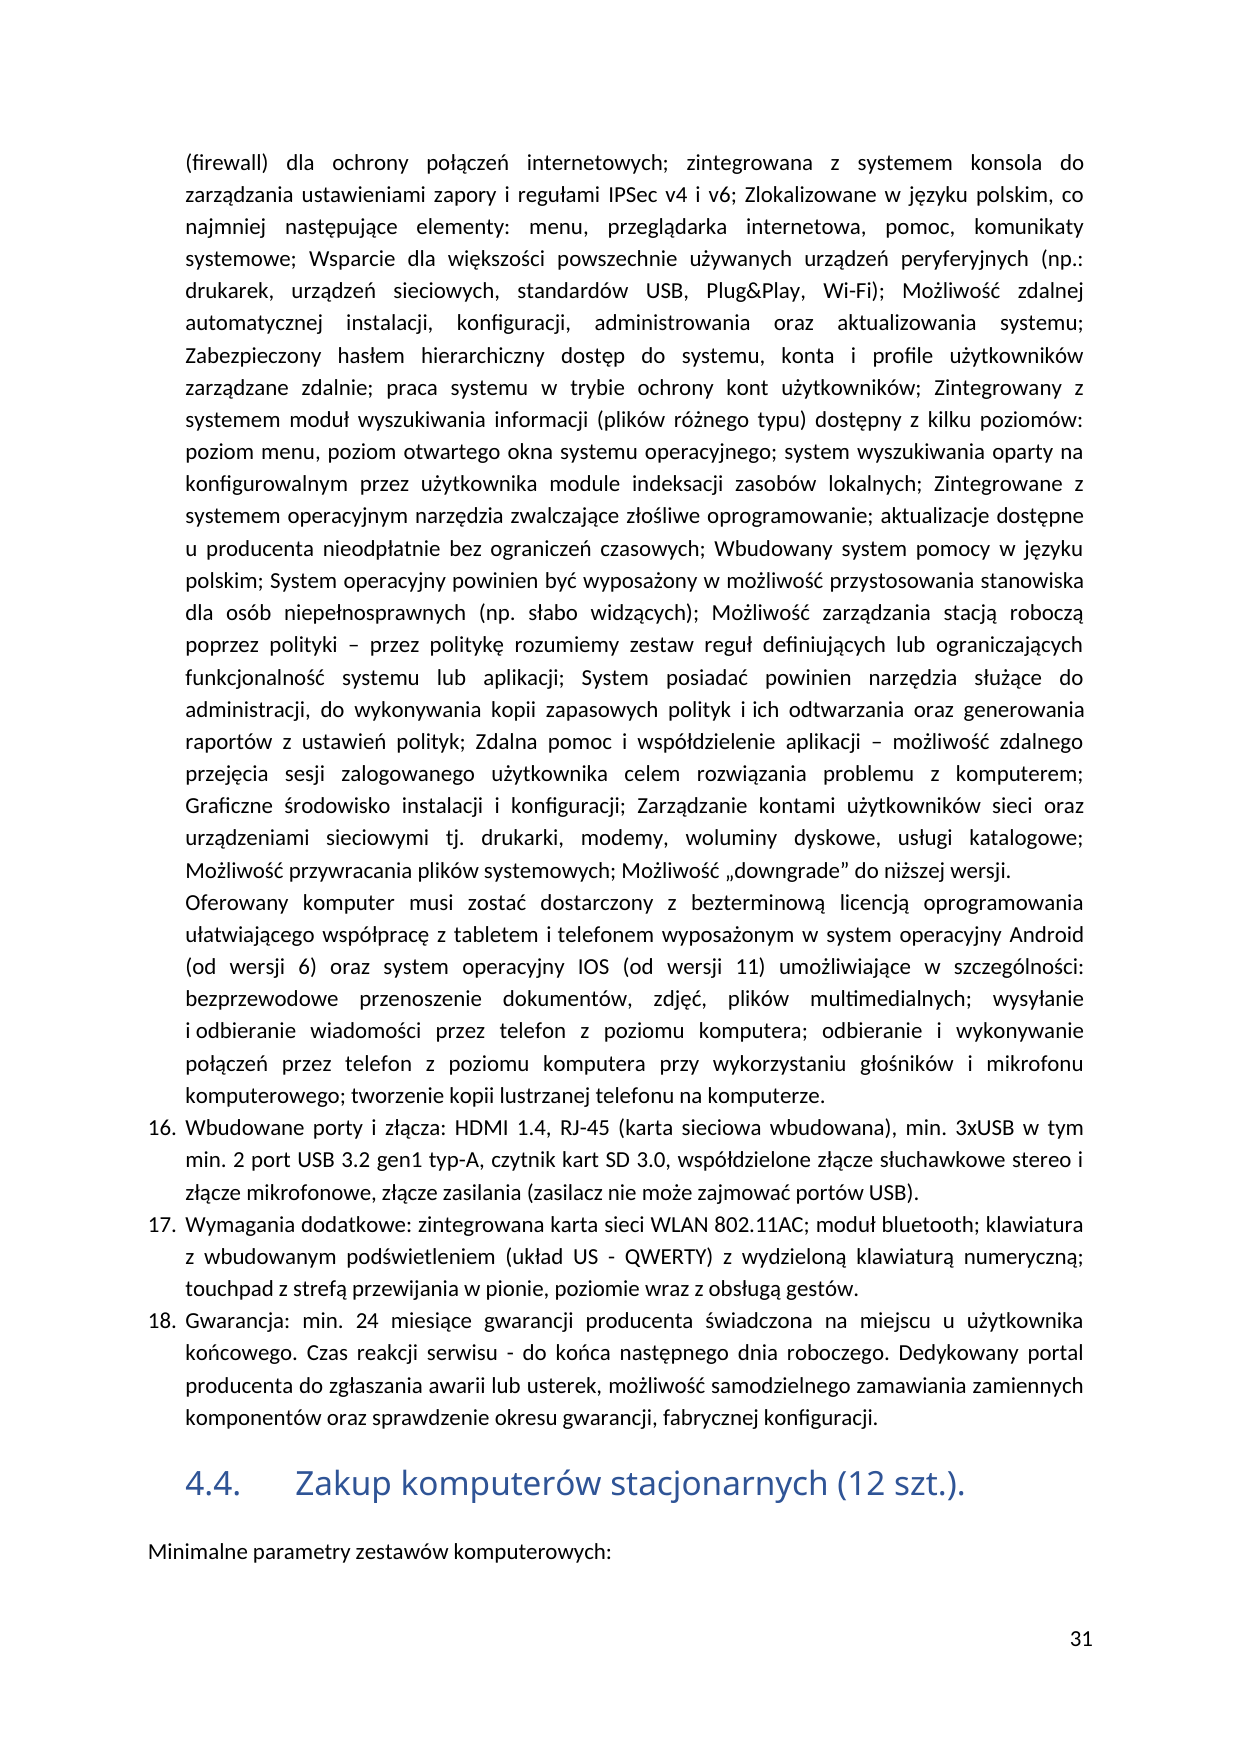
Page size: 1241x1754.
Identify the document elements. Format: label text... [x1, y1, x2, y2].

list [148, 148, 1085, 884]
list Gwarancja: min. 24 miesiące gwarancji producenta świadczona na miejscu u użytkownika końcowego. Czas reakcji serwisu - do końca następnego dnia roboczego. Dedykowany portal producenta do zgłaszania awarii lub usterek, możliwość samodzielnego zamawiania zamiennych komponentów oraz sprawdzenie okresu gwarancji, fabrycznej konfiguracji. [148, 1306, 1085, 1431]
subtitle Zakup komputerów stacjonarnych (12 szt.). [185, 1460, 1093, 1506]
text Minimalne parametry zestawów komputerowych: [148, 1537, 1093, 1565]
list Oferowany komputer musi zostać dostarczony z bezterminową licencją oprogramowania ułatwiającego współpracę z tabletem i telefonem wyposażonym w system operacyjny Android (od wersji 6) oraz system operacyjny IOS (od wersji 11) umożliwiające w szczególności: bezprzewodowe przenoszenie dokumentów, zdjęć, plików multimedialnych; wysyłanie i odbieranie wiadomości przez telefon z poziomu komputera; odbieranie i wykonywanie połączeń przez telefon z poziomu komputera przy wykorzystaniu głośników i mikrofonu komputerowego; tworzenie kopii lustrzanej telefonu na komputerze. [185, 888, 1085, 1109]
list Wymagania dodatkowe: zintegrowana karta sieci WLAN 802.11AC; moduł bluetooth; klawiatura z wbudowanym podświetleniem (układ US - QWERTY) z wydzieloną klawiaturą numeryczną; touchpad z strefą przewijania w pionie, poziomie wraz z obsługą gestów. [148, 1210, 1085, 1302]
list Wbudowane porty i złącza: HDMI 1.4, RJ-45 (karta sieciowa wbudowana), min. 3xUSB w tym min. 2 port USB 3.2 gen1 typ-A, czytnik kart SD 3.0, współdzielone złącze słuchawkowe stereo i złącze mikrofonowe, złącze zasilania (zasilacz nie może zajmować portów USB). [148, 1113, 1085, 1206]
